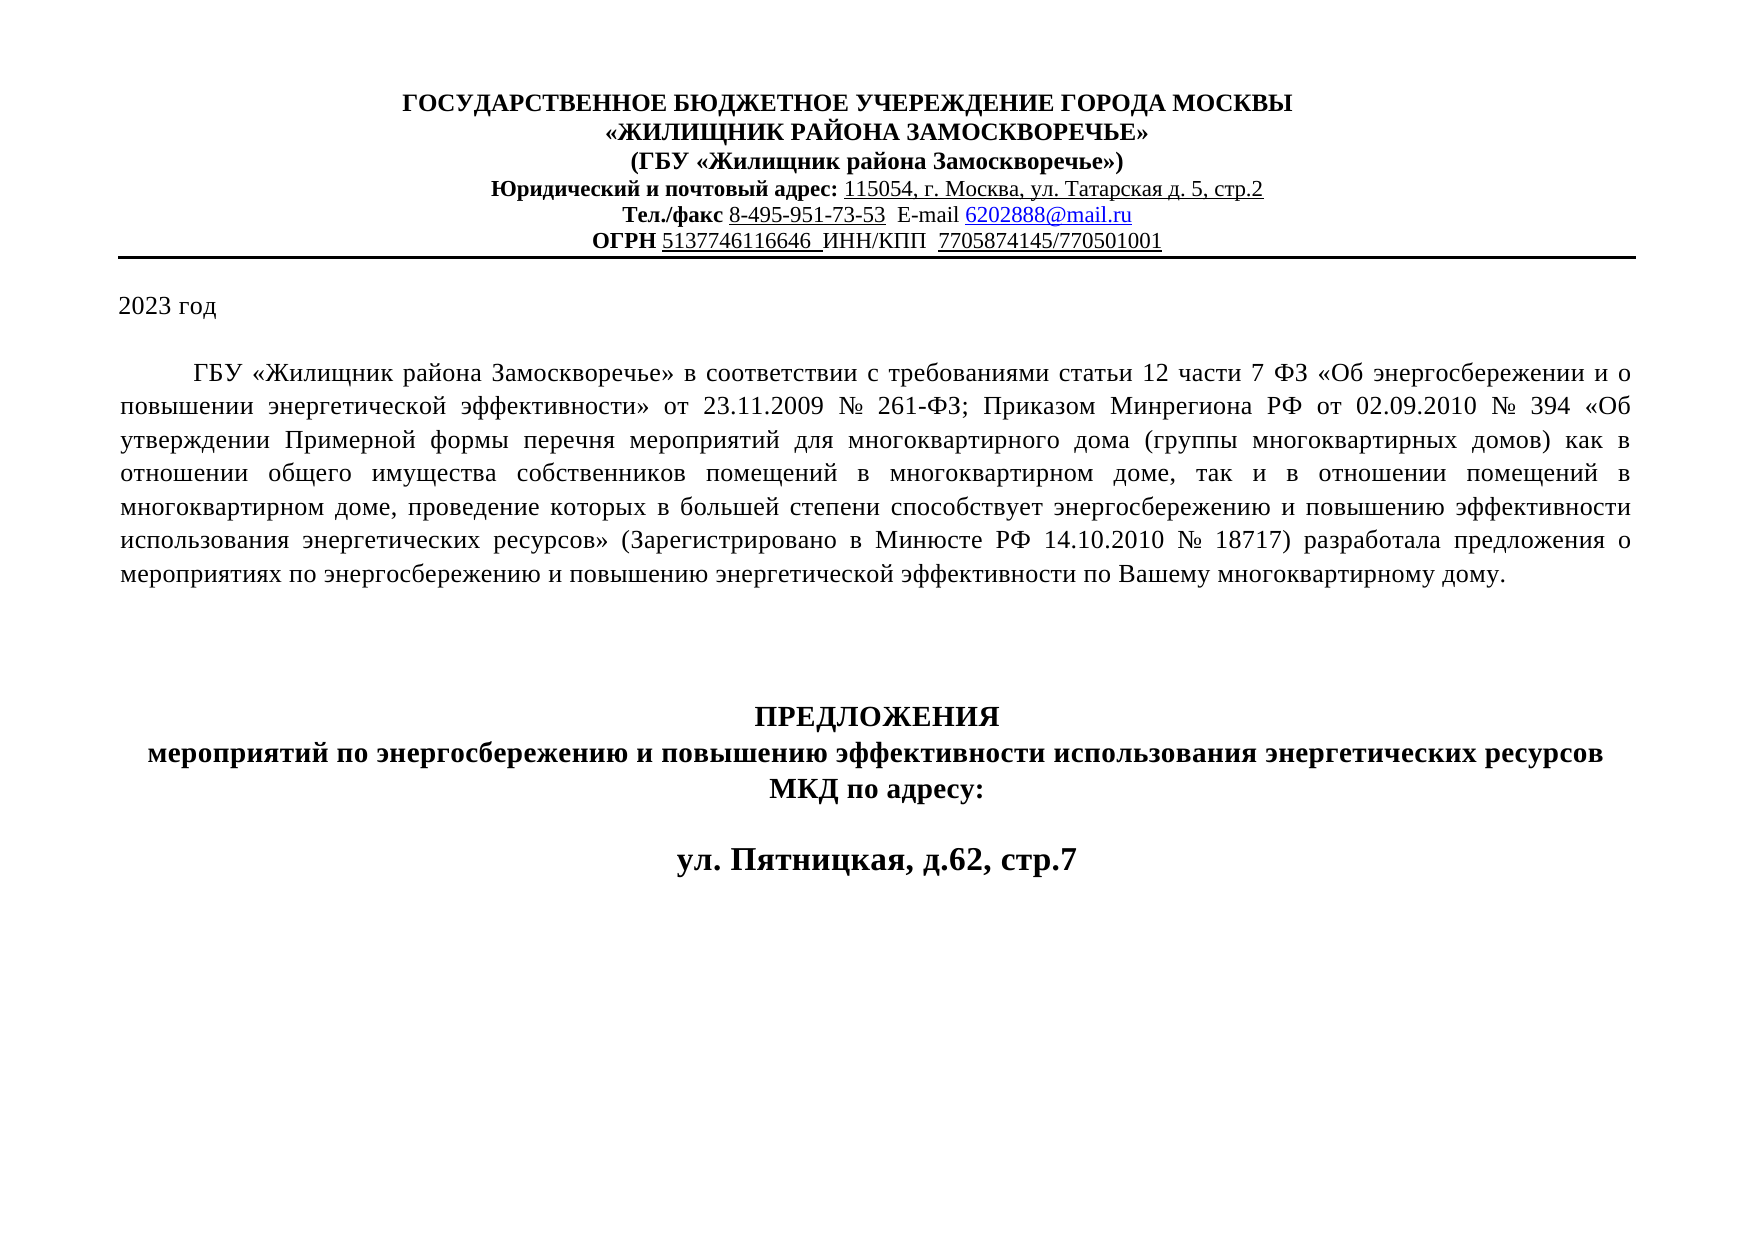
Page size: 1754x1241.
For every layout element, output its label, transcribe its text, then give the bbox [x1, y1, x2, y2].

text ОГРН 5137746116646 ИНН/КПП 7705874145/770501001 [118, 227, 1636, 256]
text мероприятий по энергосбережению и повышению эффективности использования энергетических ресурсов МКД по адресу: [118, 733, 1636, 806]
text Тел./факс 8-495-951-73-53 E-mail 6202888@mail.ru [118, 201, 1636, 227]
text ГБУ «Жилищник района Замоскворечье» в соответствии с требованиями статьи 12 части 7 ФЗ «Об энергосбережении и о повышении энергетической эффективности» от 23.11.2009 № 261-ФЗ; Приказом Минрегиона РФ от 02.09.2010 № 394 «Об утверждении Примерной формы перечня мероприятий для многоквартирного дома (группы многоквартирных домов) как в отношении общего имущества собственников помещений в многоквартирном доме, так и в отношении помещений в многоквартирном доме, проведение которых в большей степени способствует энергосбережению и повышению эффективности использования энергетических ресурсов» (Зарегистрировано в Минюсте РФ 14.10.2010 № 18717) разработала предложения о мероприятиях по энергосбережению и повышению энергетической эффективности по Вашему многоквартирному дому. [120, 354, 1634, 589]
text (ГБУ «Жилищник района Замоскворечье») [118, 146, 1636, 175]
text Юридический и почтовый адрес: 115054, г. Москва, ул. Татарская д. 5, стр.2 [118, 175, 1636, 201]
text ПРЕДЛОЖЕНИЯ [118, 697, 1636, 733]
text 2023 год [118, 287, 1634, 321]
text «ЖИЛИЩНИК РАЙОНА ЗАМОСКВОРЕЧЬЕ» [118, 117, 1636, 146]
text ул. Пятницкая, д.62, стр.7 [118, 842, 1636, 878]
text ГОСУДАРСТВЕННОЕ БЮДЖЕТНОЕ УЧЕРЕЖДЕНИЕ ГОРОДА МОСКВЫ [59, 88, 1636, 117]
